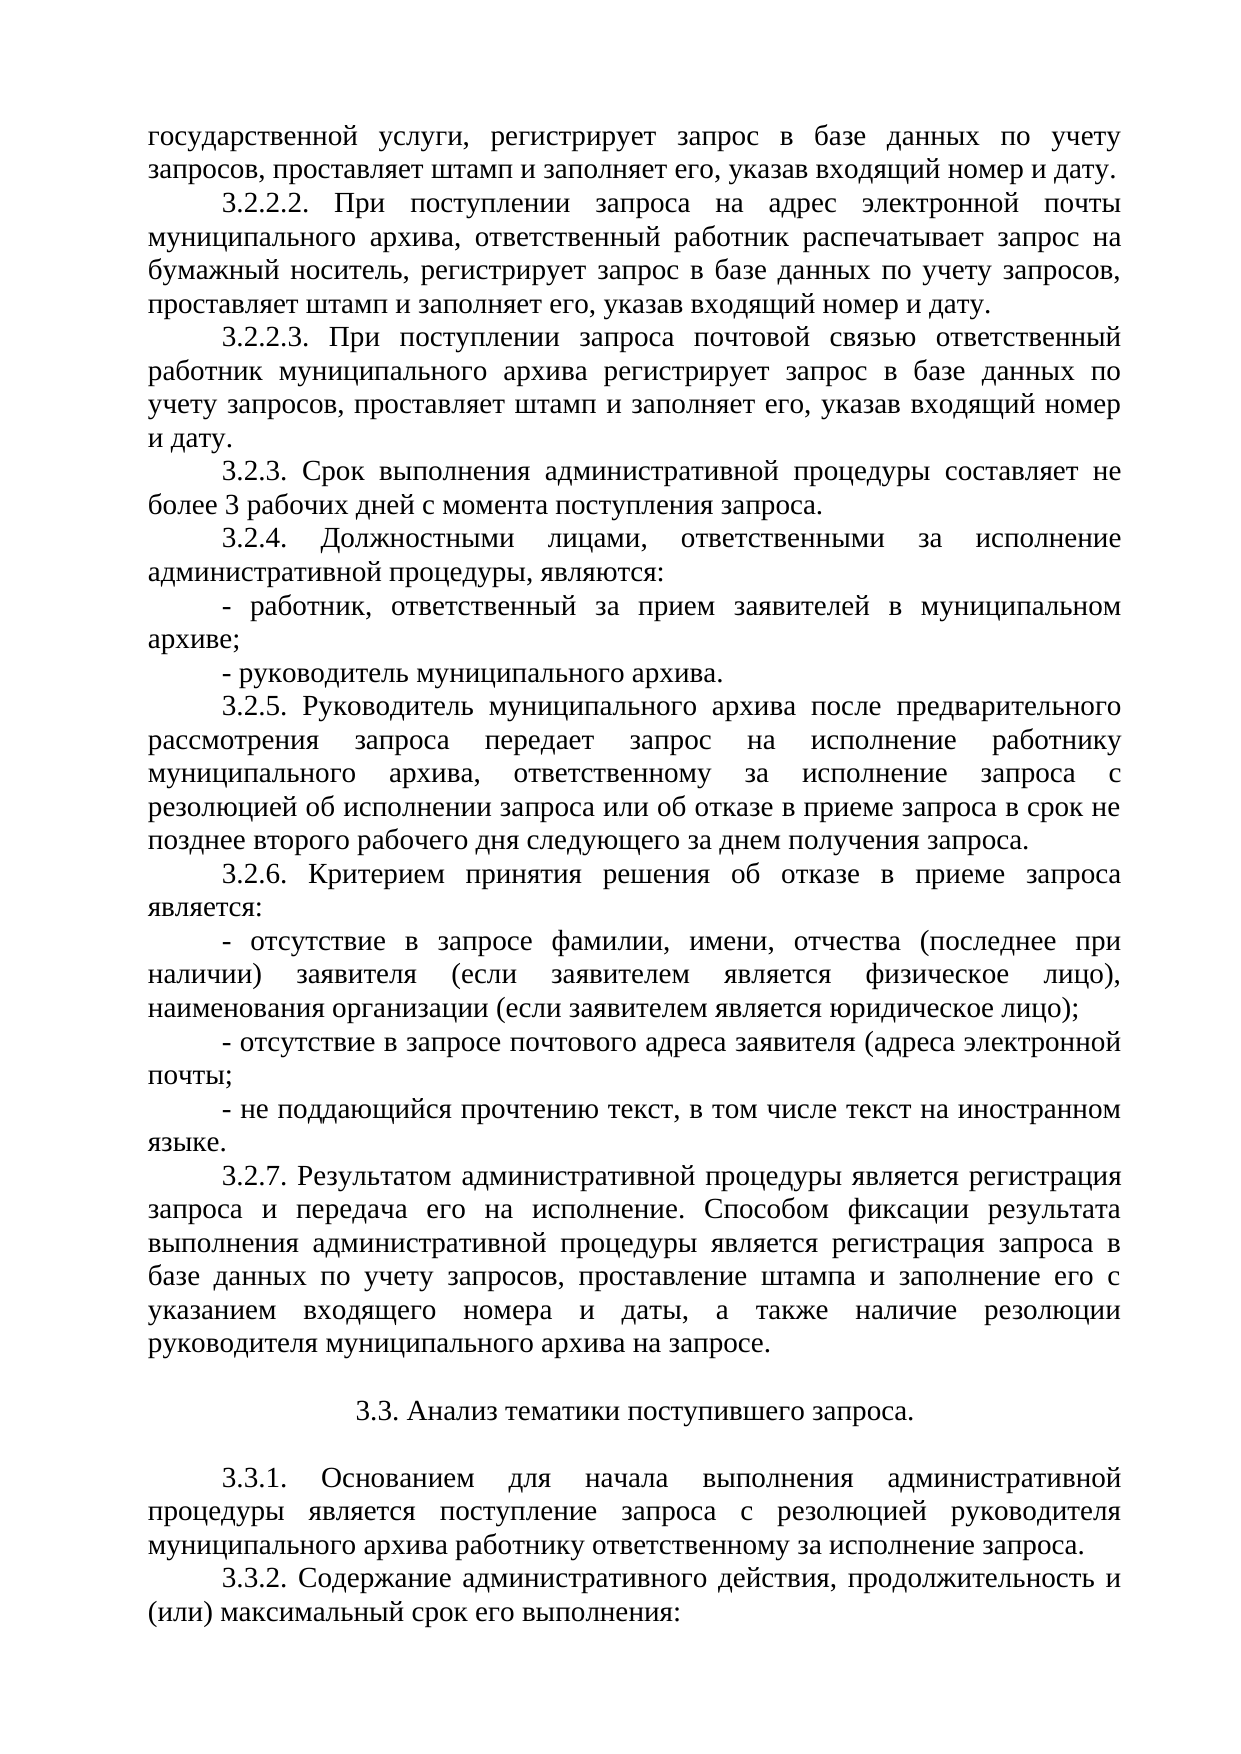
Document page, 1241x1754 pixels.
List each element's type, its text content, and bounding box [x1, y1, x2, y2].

text - отсутствие в запросе фамилии, имени, отчества (последнее при наличии) заявителя (если заявителем является физическое лицо), наименования организации (если заявителем является юридическое лицо); [148, 923, 1122, 1024]
text 3.3.2. Содержание административного действия, продолжительность и (или) максимальный срок его выполнения: [148, 1560, 1122, 1627]
text - руководитель муниципального архива. [148, 655, 1122, 688]
text 3.2.7. Результатом административной процедуры является регистрация запроса и передача его на исполнение. Способом фиксации результата выполнения административной процедуры является регистрация запроса в базе данных по учету запросов, проставление штампа и заполнение его с указанием входящего номера и даты, а также наличие резолюции руководителя муниципального архива на запросе. [148, 1158, 1122, 1359]
text - не поддающийся прочтению текст, в том числе текст на иностранном языке. [148, 1091, 1122, 1158]
text 3.2.6. Критерием принятия решения об отказе в приеме запроса является: [148, 856, 1122, 923]
text 3.3.1. Основанием для начала выполнения административной процедуры является поступление запроса с резолюцией руководителя муниципального архива работнику ответственному за исполнение запроса. [148, 1460, 1122, 1560]
text 3.2.3. Срок выполнения административной процедуры составляет не более 3 рабочих дней с момента поступления запроса. [148, 453, 1122, 521]
text - отсутствие в запросе почтового адреса заявителя (адреса электронной почты; [148, 1024, 1122, 1091]
text 3.2.4. Должностными лицами, ответственными за исполнение административной процедуры, являются: [148, 521, 1122, 588]
text 3.2.2.3. При поступлении запроса почтовой связью ответственный работник муниципального архива регистрирует запрос в базе данных по учету запросов, проставляет штамп и заполняет его, указав входящий номер и дату. [148, 319, 1122, 453]
text 3.2.2.2. При поступлении запроса на адрес электронной почты муниципального архива, ответственный работник распечатывает запрос на бумажный носитель, регистрирует запрос в базе данных по учету запросов, проставляет штамп и заполняет его, указав входящий номер и дату. [148, 185, 1122, 319]
text 3.2.5. Руководитель муниципального архива после предварительного рассмотрения запроса передает запрос на исполнение работнику муниципального архива, ответственному за исполнение запроса с резолюцией об исполнении запроса или об отказе в приеме запроса в срок не позднее второго рабочего дня следующего за днем получения запроса. [148, 688, 1122, 856]
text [148, 118, 1122, 185]
text - работник, ответственный за прием заявителей в муниципальном архиве; [148, 588, 1122, 655]
text 3.3. Анализ тематики поступившего запроса. [148, 1393, 1122, 1426]
